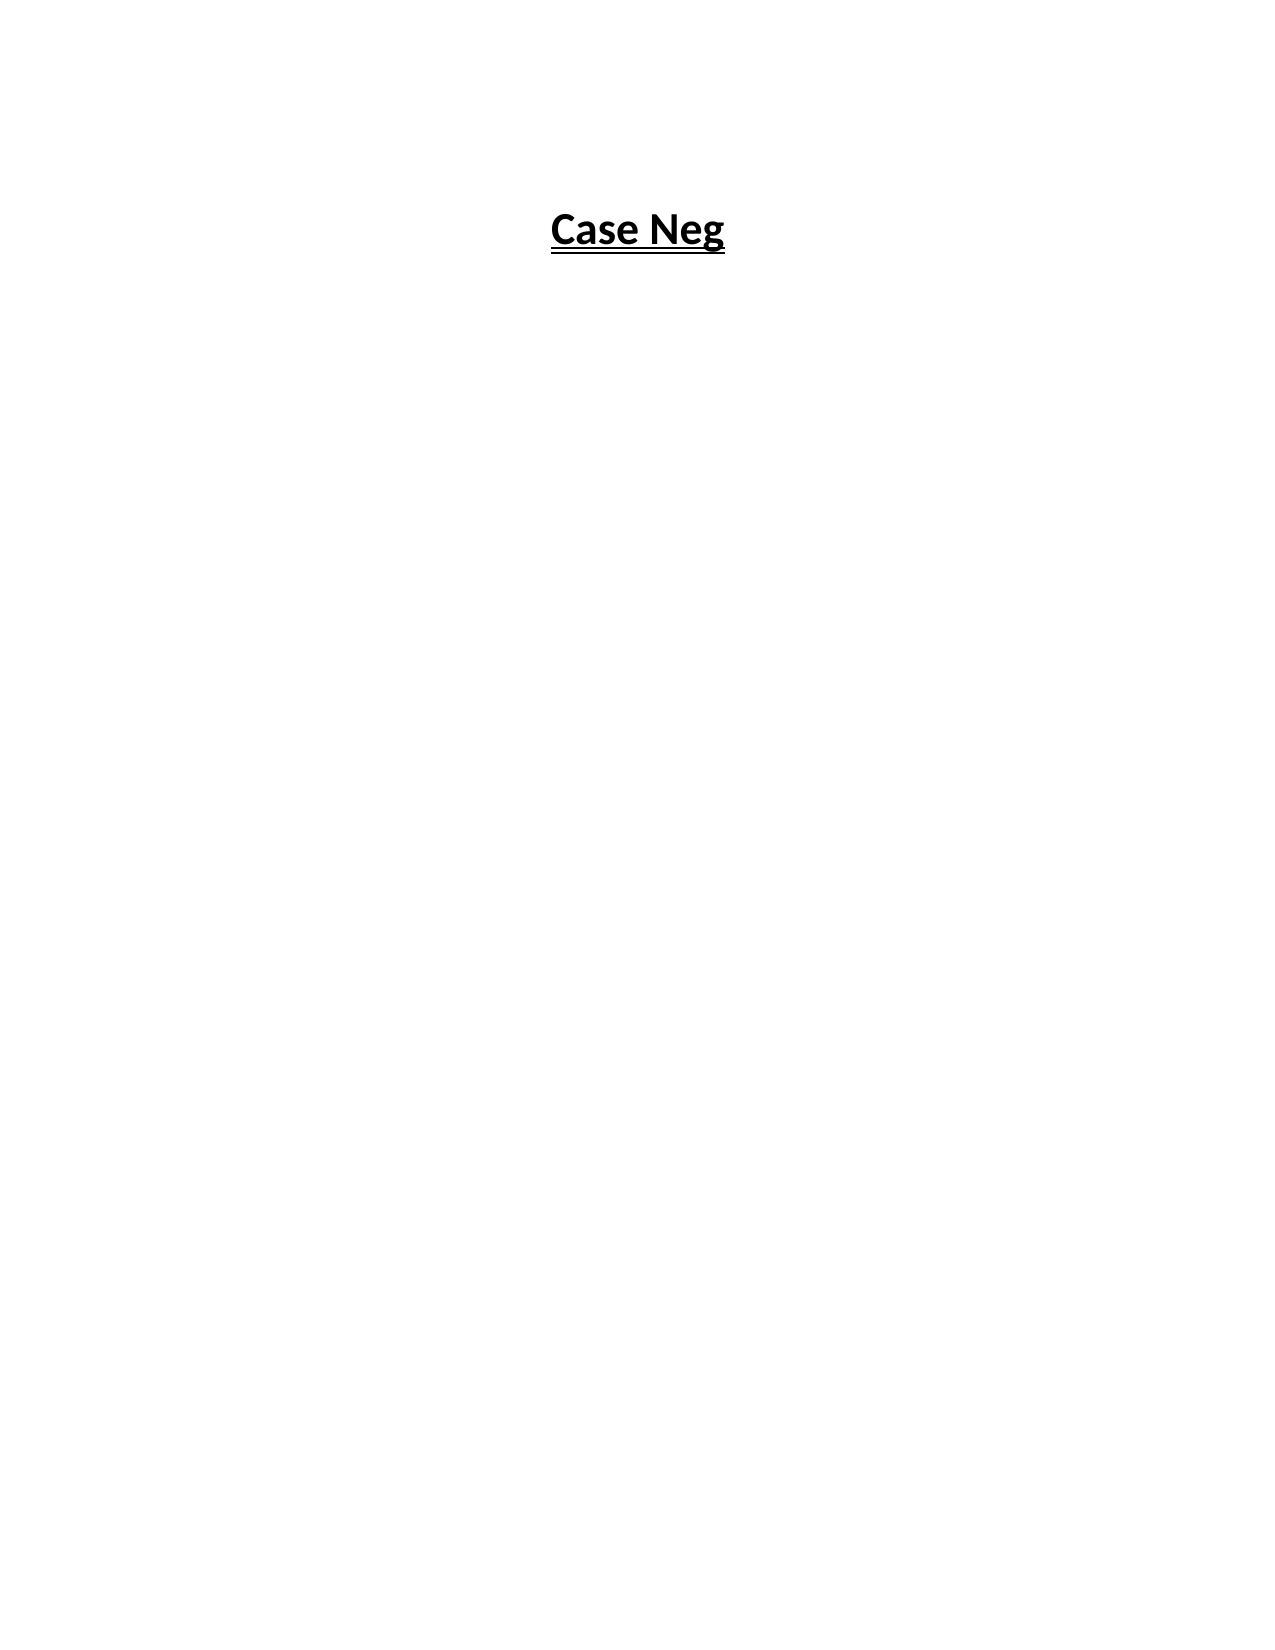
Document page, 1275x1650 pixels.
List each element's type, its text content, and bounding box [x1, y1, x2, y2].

subtitle Case Neg [187, 200, 1087, 256]
